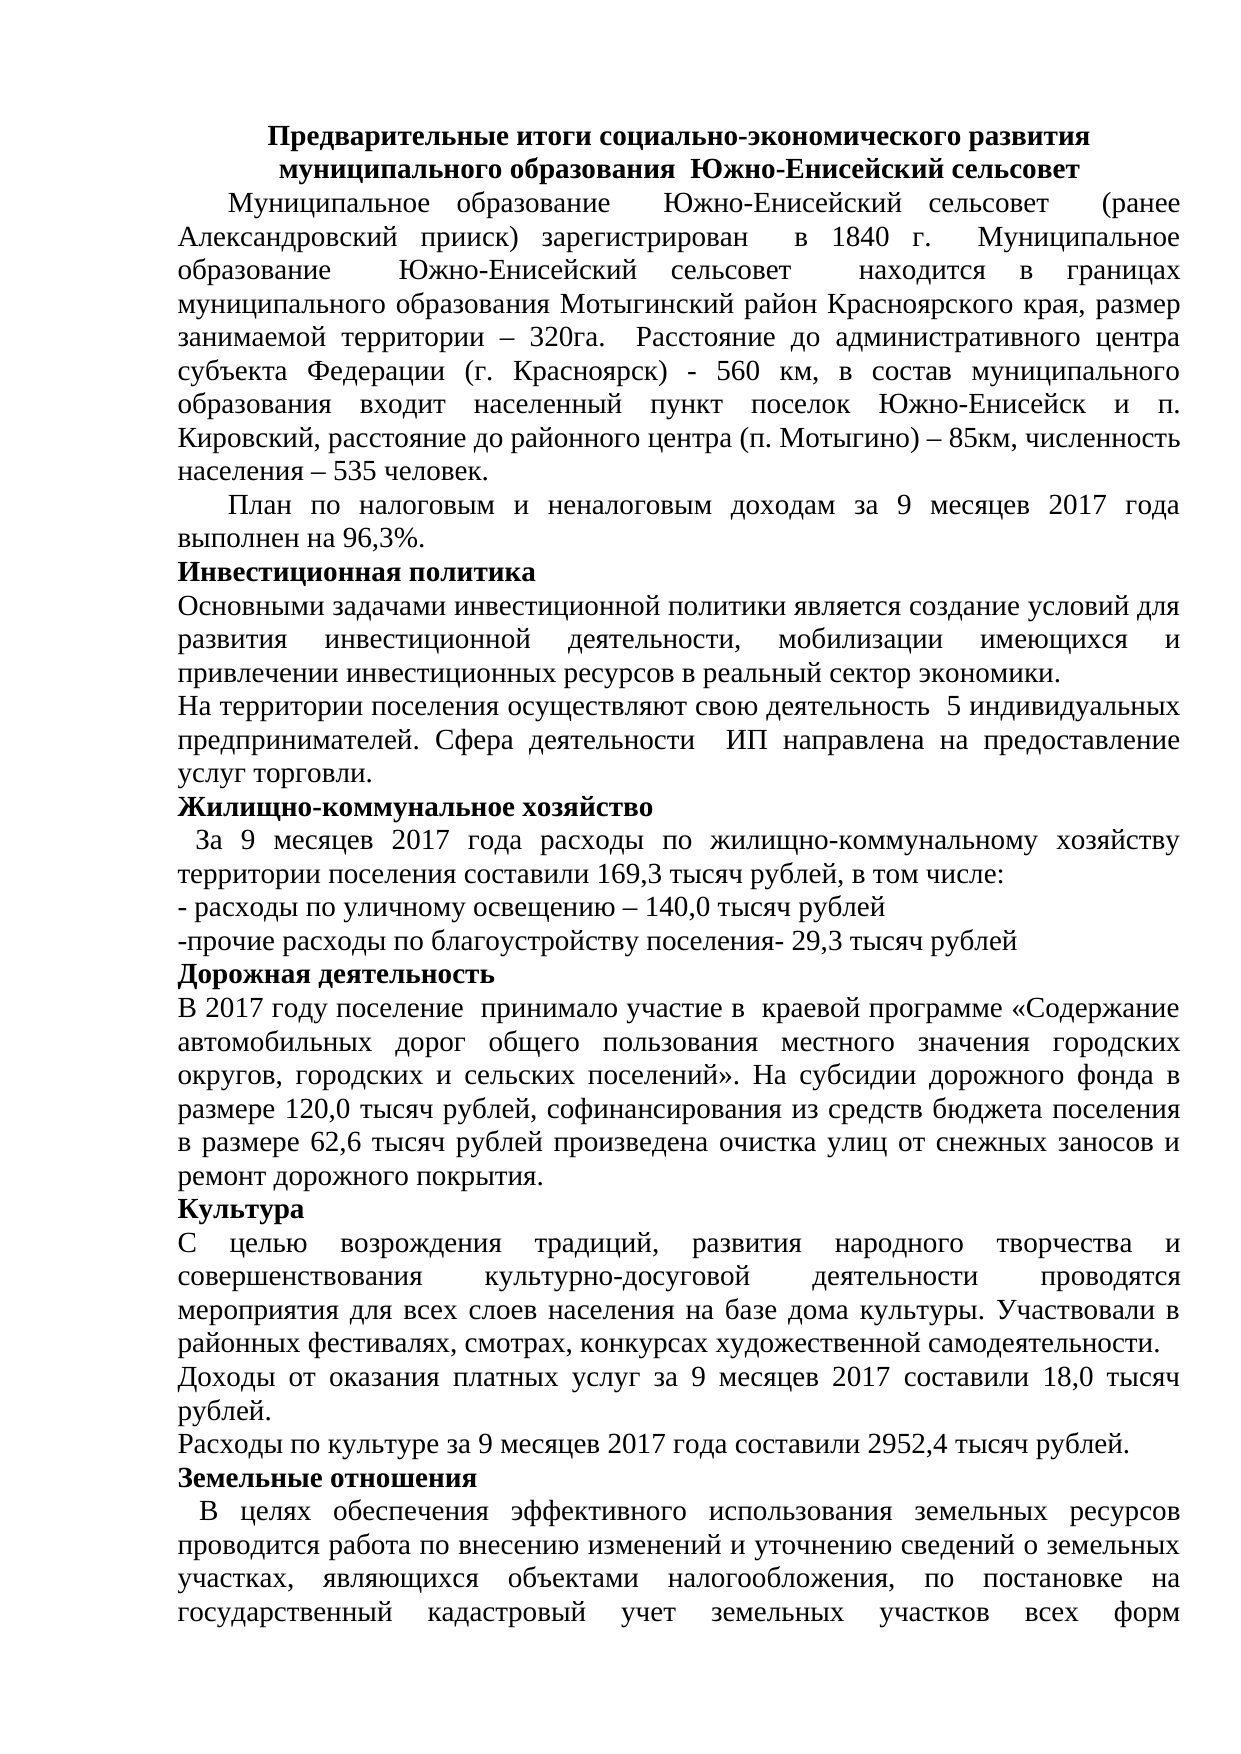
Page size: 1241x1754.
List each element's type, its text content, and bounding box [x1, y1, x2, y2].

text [177, 1493, 1181, 1627]
text План по налоговым и неналоговым доходам за 9 месяцев 2017 года выполнен на 96,3%. [177, 487, 1181, 554]
text Доходы от оказания платных услуг за 9 месяцев 2017 составили 18,0 тысяч рублей. [177, 1359, 1181, 1426]
text Расходы по культуре за 9 месяцев 2017 года составили 2952,4 тысяч рублей. [177, 1426, 1181, 1460]
text -прочие расходы по благоустройству поселения- 29,3 тысяч рублей [177, 923, 1181, 957]
text - расходы по уличному освещению – 140,0 тысяч рублей [177, 889, 1181, 923]
text Муниципальное образование Южно-Енисейский сельсовет (ранее Александровский прииск) зарегистрирован в 1840 г. Муниципальное образование Южно-Енисейский сельсовет находится в границах муниципального образования Мотыгинский район Красноярского края, размер занимаемой территории – 320га. Расстояние до административного центра субъекта Федерации (г. Красноярск) - 560 км, в состав муниципального образования входит населенный пункт поселок Южно-Енисейск и п. Кировский, расстояние до районного центра (п. Мотыгино) – 85км, численность населения – 535 человек. [177, 185, 1181, 487]
text Предварительные итоги социально-экономического развития [177, 118, 1181, 152]
text Культура [177, 1191, 1181, 1225]
text Инвестиционная политика [177, 554, 1181, 588]
text На территории поселения осуществляют свою деятельность 5 индивидуальных предпринимателей. Сфера деятельности ИП направлена на предоставление услуг торговли. [177, 688, 1181, 789]
text Земельные отношения [177, 1460, 1181, 1493]
text Дорожная деятельность [177, 957, 1181, 990]
text Жилищно-коммунальное хозяйство [177, 789, 1181, 822]
text Основными задачами инвестиционной политики является создание условий для развития инвестиционной деятельности, мобилизации имеющихся и привлечении инвестиционных ресурсов в реальный сектор экономики. [177, 588, 1181, 688]
text С целью возрождения традиций, развития народного творчества и совершенствования культурно-досуговой деятельности проводятся мероприятия для всех слоев населения на базе дома культуры. Участвовали в районных фестивалях, смотрах, конкурсах художественной самодеятельности. [177, 1225, 1181, 1359]
text муниципального образования Южно-Енисейский сельсовет [177, 152, 1181, 185]
text За 9 месяцев 2017 года расходы по жилищно-коммунальному хозяйству территории поселения составили 169,3 тысяч рублей, в том числе: [177, 822, 1181, 889]
text В 2017 году поселение принимало участие в краевой программе «Содержание автомобильных дорог общего пользования местного значения городских округов, городских и сельских поселений». На субсидии дорожного фонда в размере 120,0 тысяч рублей, софинансирования из средств бюджета поселения в размере 62,6 тысяч рублей произведена очистка улиц от снежных заносов и ремонт дорожного покрытия. [177, 990, 1181, 1191]
